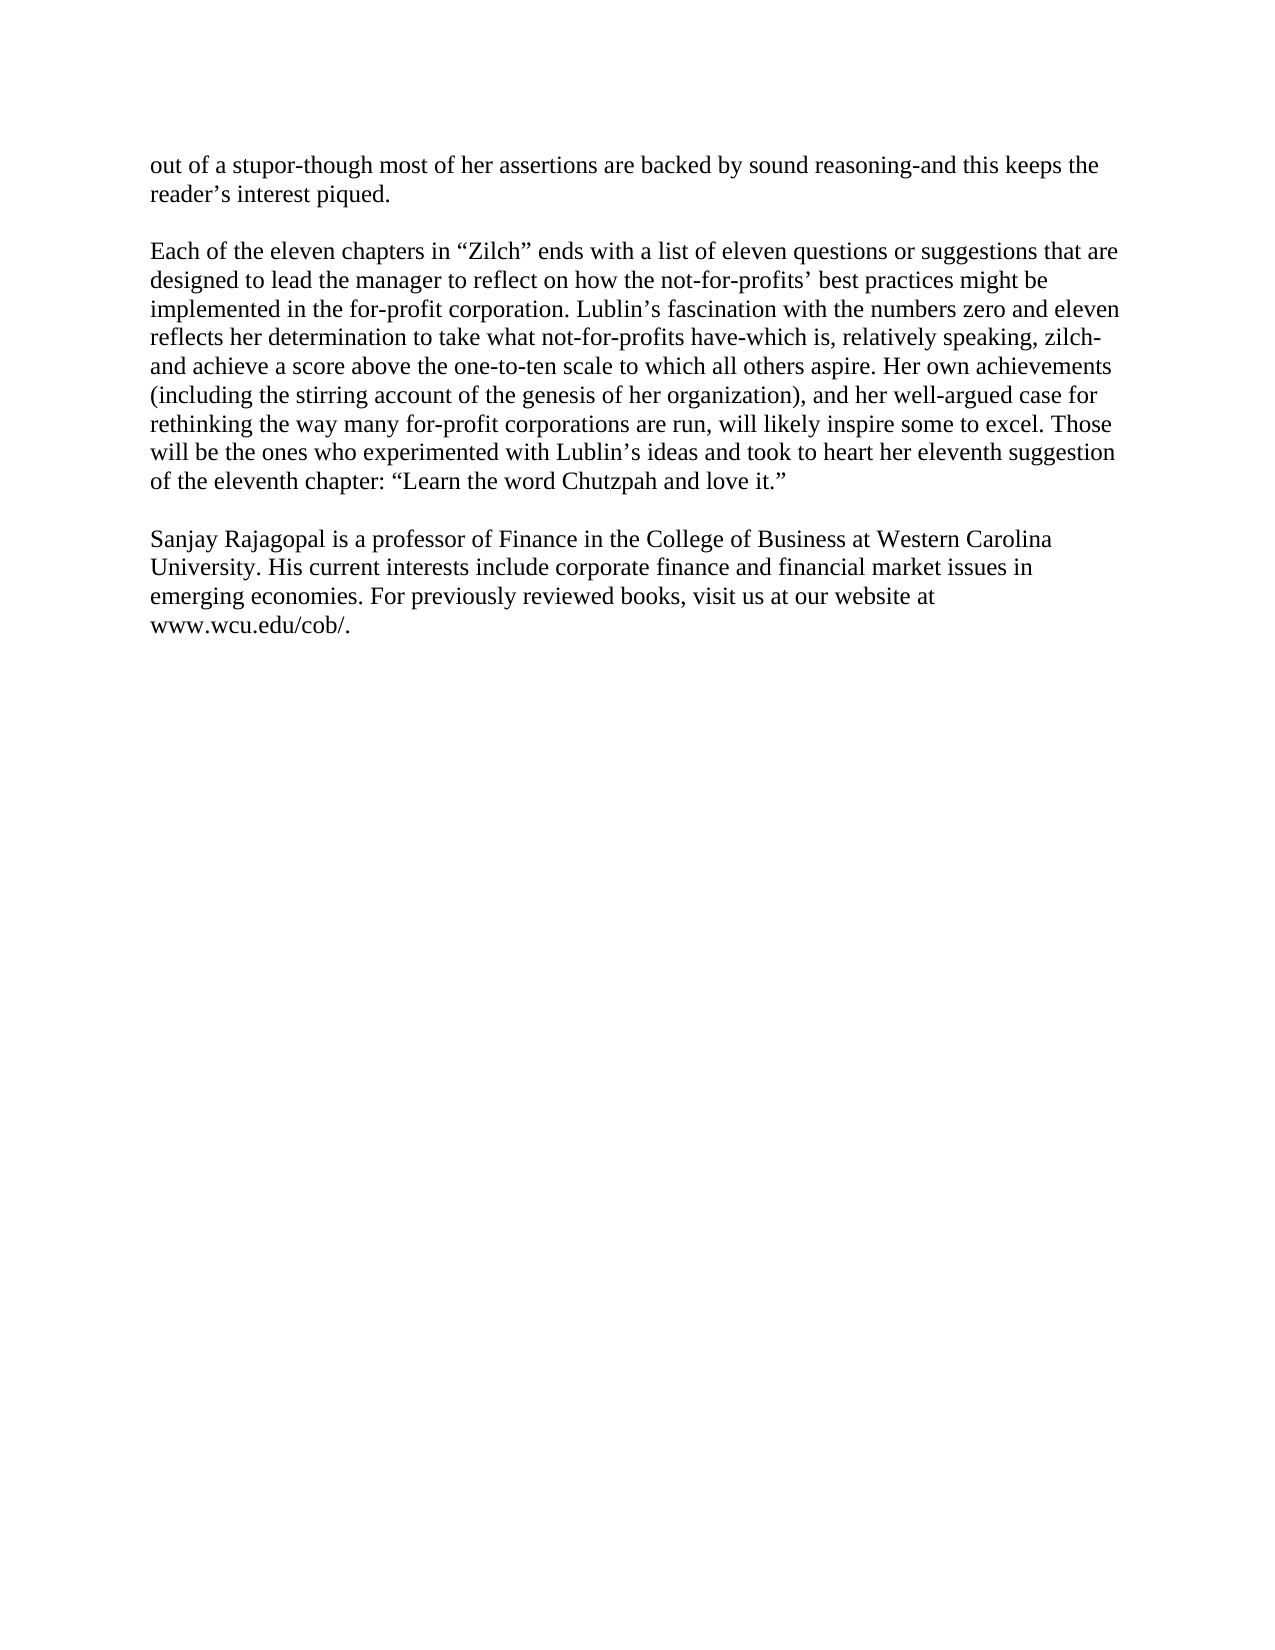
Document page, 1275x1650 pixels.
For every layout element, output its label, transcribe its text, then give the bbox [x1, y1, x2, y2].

text Each of the eleven chapters in “Zilch” ends with a list of eleven questions or suggestions that are designed to lead the manager to reflect on how the not-for-profits’ best practices might be implemented in the for-profit corporation. Lublin’s fascination with the numbers zero and eleven reflects her determination to take what not-for-profits have-which is, relatively speaking, zilch-and achieve a score above the one-to-ten scale to which all others aspire. Her own achievements (including the stirring account of the genesis of her organization), and her well-argued case for rethinking the way many for-profit corporations are run, will likely inspire some to excel. Those will be the ones who experimented with Lublin’s ideas and took to heart her eleventh suggestion of the eleventh chapter: “Learn the word Chutzpah and love it.” [150, 236, 1125, 495]
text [150, 150, 1125, 207]
text Sanjay Rajagopal is a professor of Finance in the College of Business at Western Carolina University. His current interests include corporate finance and financial market issues in emerging economies. For previously reviewed books, visit us at our website at www.wcu.edu/cob/. [150, 524, 1125, 639]
